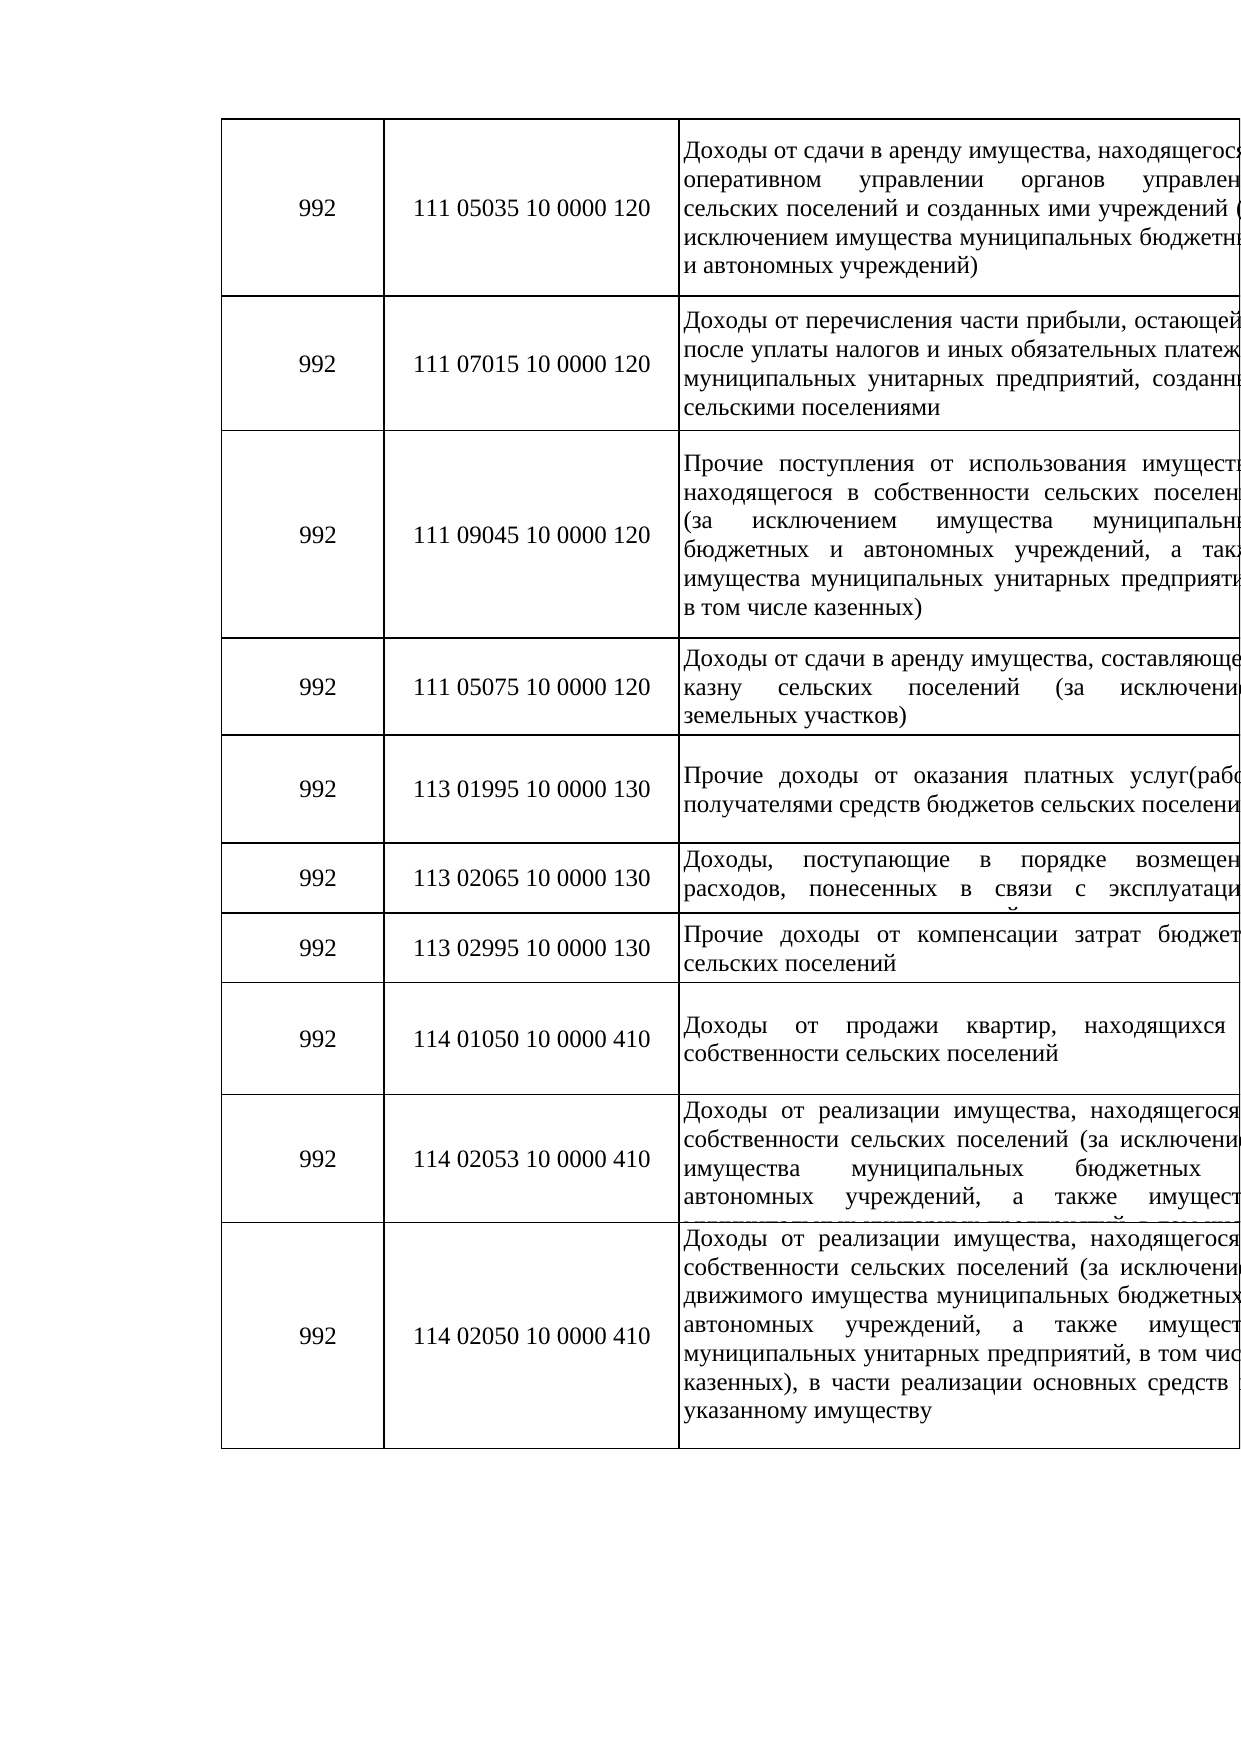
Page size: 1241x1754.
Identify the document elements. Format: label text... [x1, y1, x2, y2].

table_cell 113 02065 10 0000 130 [385, 844, 678, 912]
table_cell 114 02050 10 0000 410 [385, 1223, 678, 1447]
table_cell 992 [222, 983, 383, 1094]
table_cell 992 [222, 297, 383, 429]
table_cell 111 05075 10 0000 120 [385, 639, 678, 734]
table_cell Доходы от сдачи в аренду имущества, находящегося в оперативном управлении органов управления сельских поселений и созданных ими учреждений (за исключением имущества муниципальных бюджетных и автономных учреждений) [680, 120, 1239, 295]
table_cell 992 [222, 431, 383, 637]
table_cell 992 [222, 639, 383, 734]
table_cell Прочие доходы от оказания платных услуг(работ) получателями средств бюджетов сельских поселений [680, 736, 1239, 842]
table_cell Прочие доходы от компенсации затрат бюджетов сельских поселений [680, 914, 1239, 982]
table_cell 114 02053 10 0000 410 [385, 1095, 678, 1221]
table_cell 111 09045 10 0000 120 [385, 431, 678, 637]
table_cell 113 02995 10 0000 130 [385, 914, 678, 982]
table_cell 992 [222, 736, 383, 842]
table_cell 111 07015 10 0000 120 [385, 297, 678, 429]
table_cell 992 [222, 914, 383, 982]
table_cell Доходы от перечисления части прибыли, остающейся после уплаты налогов и иных обязательных платежей муниципальных унитарных предприятий, созданных сельскими поселениями [680, 297, 1239, 429]
table_cell Доходы от реализации имущества, находящегося в собственности сельских поселений (за исключением движимого имущества муниципальных бюджетных и автономных учреждений, а также имущества муниципальных унитарных предприятий, в том числе казенных), в части реализации основных средств по указанному имуществу [680, 1223, 1239, 1447]
table_cell 992 [222, 844, 383, 912]
table_cell 113 01995 10 0000 130 [385, 736, 678, 842]
table_cell Доходы, поступающие в порядке возмещения расходов, понесенных в связи с эксплуатацией имущества сельских поселений [680, 844, 1239, 912]
table_cell 992 [222, 1223, 383, 1447]
table_cell 114 01050 10 0000 410 [385, 983, 678, 1094]
table_cell Доходы от реализации имущества, находящегося в собственности сельских поселений (за исключением имущества муниципальных бюджетных и автономных учреждений, а также имущества муниципальных унитарных предприятий, в том числе казенных), в части реализации основных средств по указанному имуществу [680, 1095, 1239, 1221]
table_cell 992 [222, 1095, 383, 1221]
table_cell Доходы от сдачи в аренду имущества, составляющего казну сельских поселений (за исключением земельных участков) [680, 639, 1239, 734]
table_cell Прочие поступления от использования имущества, находящегося в собственности сельских поселений (за исключением имущества муниципальных бюджетных и автономных учреждений, а также имущества муниципальных унитарных предприятий, в том числе казенных) [680, 431, 1239, 637]
table_cell 111 05035 10 0000 120 [385, 120, 678, 295]
table_cell Доходы от продажи квартир, находящихся в собственности сельских поселений [680, 983, 1239, 1094]
table_cell 992 [222, 120, 383, 295]
